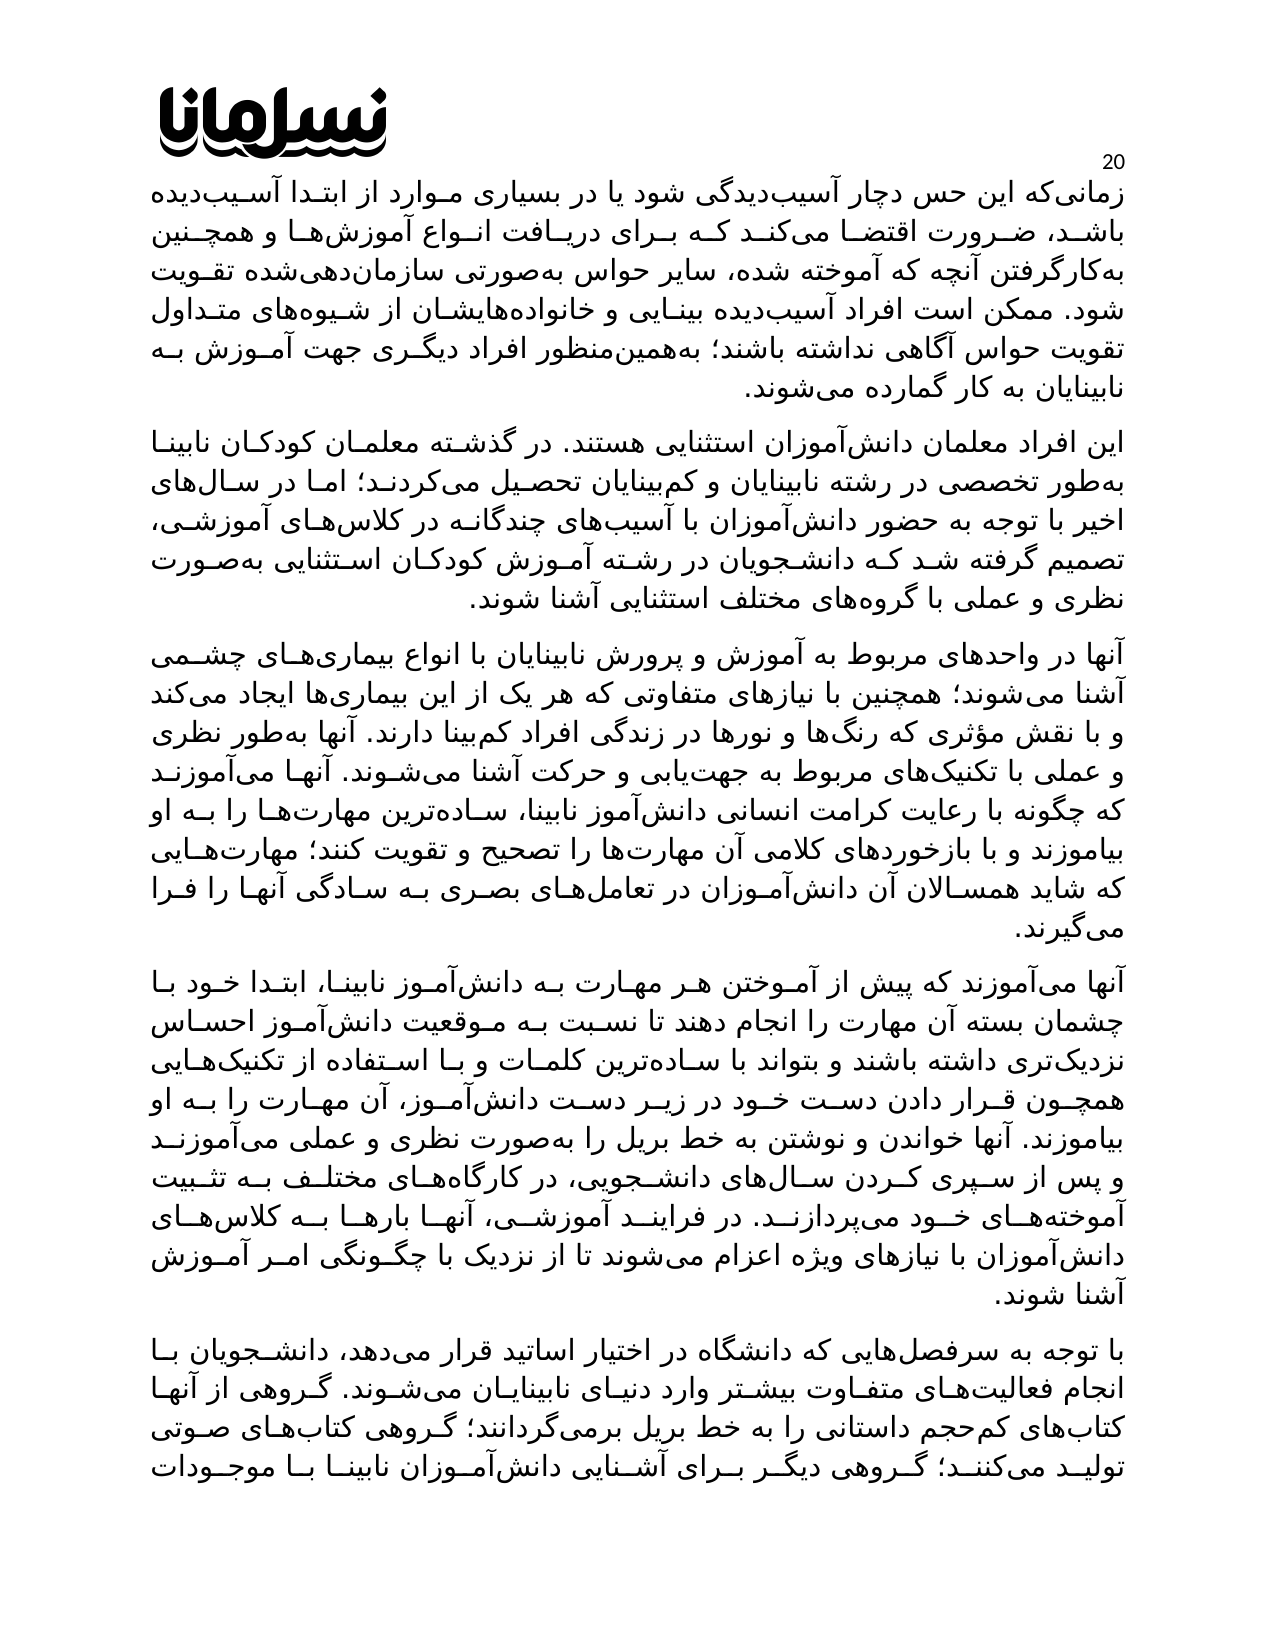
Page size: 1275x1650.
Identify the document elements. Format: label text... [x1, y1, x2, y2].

text آنها می‌آموزند که پیش از آموختن هر مهارت به دانش‌آموز نابینا، ابتدا خود با چشمان بسته آن مهارت را انجام دهند تا نسبت به موقعیت دانش‌آموز احساس نزدیک‌تری داشته باشند و بتواند با ساده‌ترین کلمات و با استفاده از تکنیک‌هایی همچون قرار دادن دست خود در زیر دست دانش‌آموز، آن مهارت را به او بیاموزند. آنها خواندن و نوشتن به خط بریل را به‌صورت نظری و عملی می‌آموزند و پس از سپری کردن سال‌های دانشجویی، در کارگاه‌های مختلف به تثبیت آموخته‌های خود می‌پردازند. در فرایند آموزشی، آنها بارها به کلاس‌های دانش‌آموزان با نیازهای ویژه اعزام می‌شوند تا از نزدیک با چگونگی امر آموزش آشنا شوند. [150, 966, 1125, 1311]
text آنها در واحدهای مربوط به آموزش و پرورش نابینایان با انواع بیماری‌های چشمی آشنا می‌شوند؛ همچنین با نیازهای متفاوتی که هر یک از این بیماری‌ها ایجاد می‌کند و با نقش مؤثری که رنگ‌ها و نورها در زندگی افراد کم‌بینا دارند. آنها به‌طور نظری و عملی با تکنیک‌های مربوط به جهت‌یابی و حرکت آشنا می‌شوند. آنها می‌آموزند که چگونه با رعایت کرامت انسانی دانش‌آموز نابینا، ساده‌ترین مهارت‌ها را به او بیاموزند و با بازخوردهای کلامی آن مهارت‌ها را تصحیح و تقویت کنند؛ مهارت‌هایی که شاید همسالان آن دانش‌آموزان در تعامل‌های بصری به سادگی آنها را فرا می‌گیرند. [150, 637, 1125, 944]
picture [150, 75, 398, 170]
text این افراد معلمان دانش‌آموزان استثنایی هستند. در گذشته معلمان کودکان نابینا به‌طور تخصصی در رشته نابینایان و کم‌بینایان تحصیل می‌کردند؛ اما در سال‌های اخیر با توجه به حضور دانش‌آموزان با آسیب‌های چند‌گانه در کلاس‌های آموزشی، تصمیم گرفته شد که دانشجویان در رشته آموزش کودکان استثنایی به‌صورت نظری و عملی با گروه‌های مختلف استثنایی آشنا شوند. [150, 426, 1125, 616]
